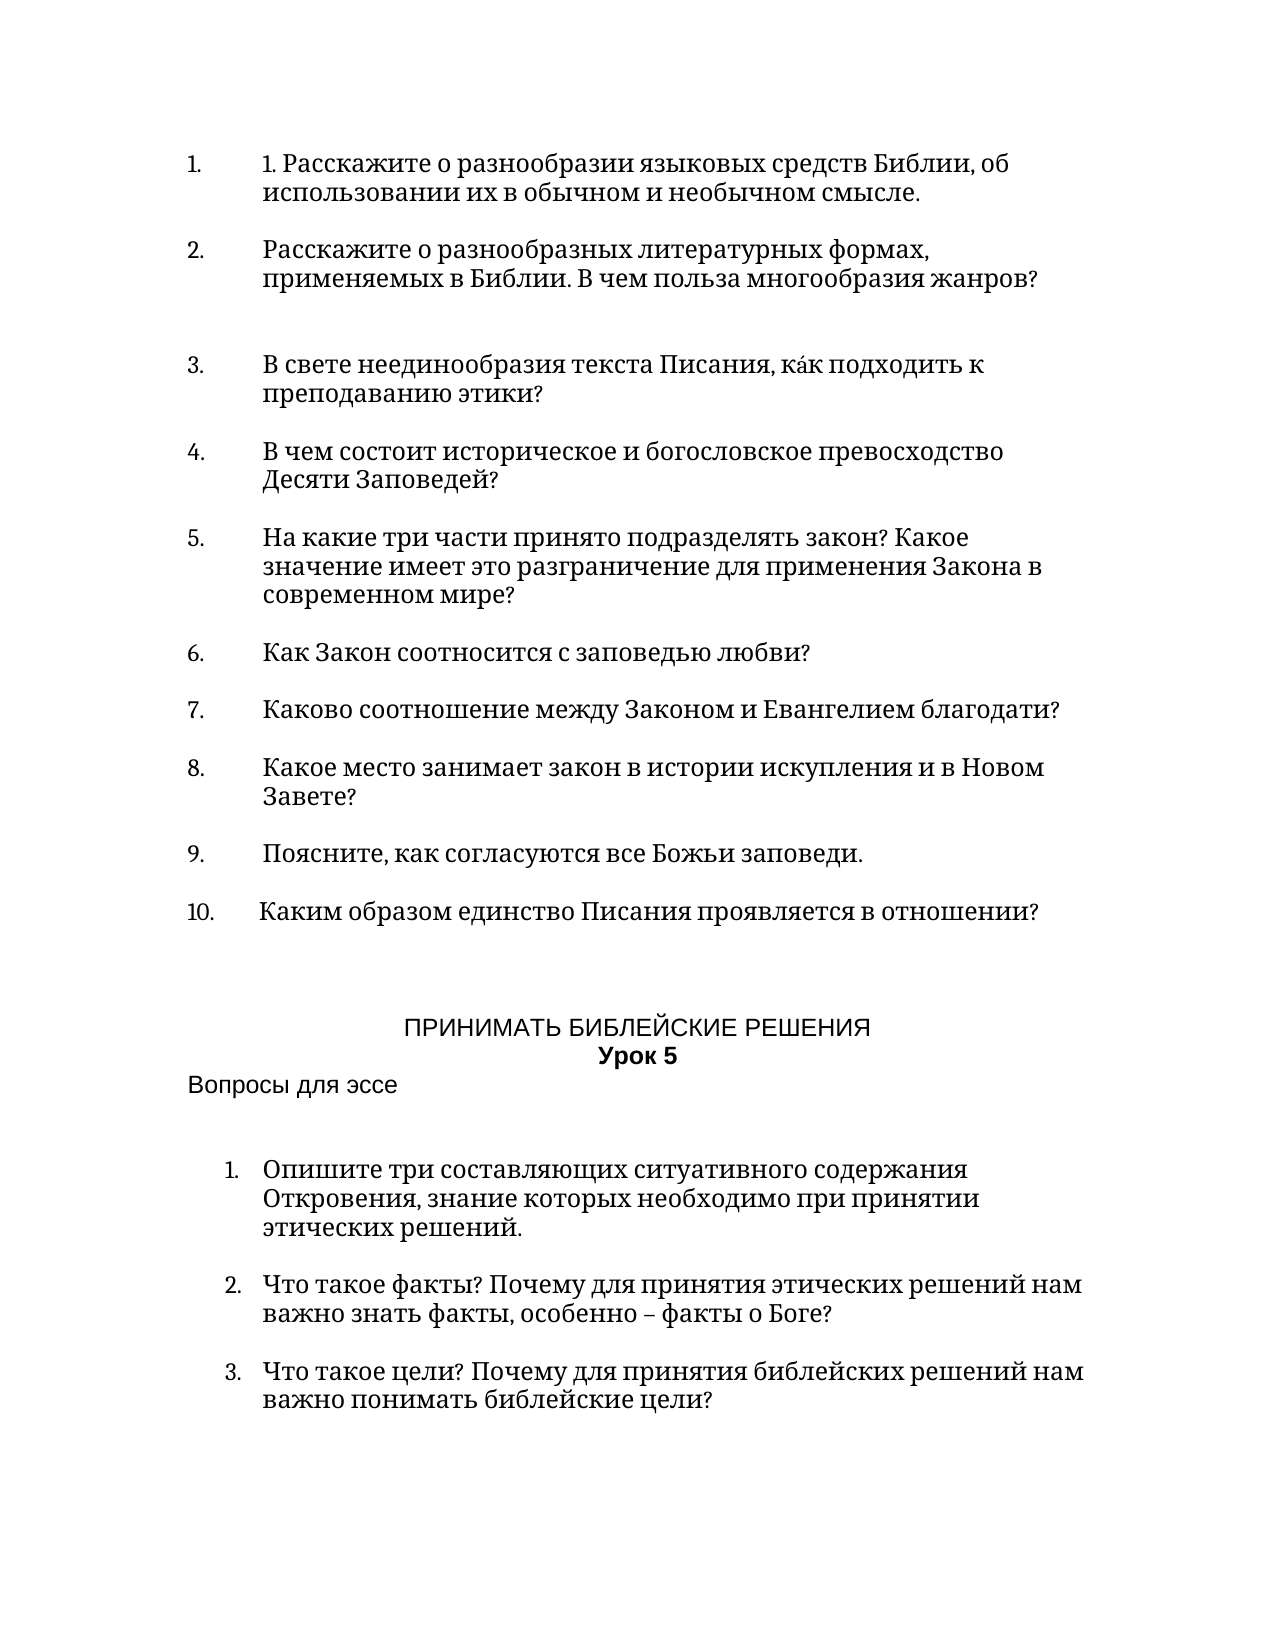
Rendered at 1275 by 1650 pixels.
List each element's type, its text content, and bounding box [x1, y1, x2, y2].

list 1. Расскажите о разнообразии языковых средств Библии, об использовании их в обычном и необычном смысле. [187, 150, 1087, 236]
list Как Закон соотносится с заповедью любви? [187, 639, 1087, 696]
list Опишите три составляющих ситуативного содержания Откровения, знание которых необходимо при принятии этических решений. [225, 1156, 1087, 1271]
text Урок 5 [187, 1041, 1087, 1070]
list Расскажите о разнообразных литературных формах, применяемых в Библии. В чем польза многообразия жанров? [187, 236, 1087, 351]
list Что такое цели? Почему для принятия библейских решений нам важно понимать библейские цели? [225, 1357, 1087, 1415]
list На какие три части принято подразделять закон? Какое значение имеет это разграничение для применения Закона в современном мире? [187, 524, 1087, 639]
text ПРИНИМАТЬ БИБЛЕЙСКИЕ РЕШЕНИЯ [187, 1012, 1087, 1041]
text 10. Каким образом единство Писания проявляется в отношении? [187, 897, 1087, 926]
text Вопросы для эссе [187, 1070, 1087, 1099]
list В свете неединообразия текста Писания, кáк подходить к преподаванию этики? [187, 351, 1087, 437]
list В чем состоит историческое и богословское превосходство Десяти Заповедей? [187, 437, 1087, 524]
list Поясните, как согласуются все Божьи заповеди. [187, 840, 1087, 897]
list Какое место занимает закон в истории искупления и в Новом Завете? [187, 754, 1087, 840]
list Что такое факты? Почему для принятия этических решений нам важно знать факты, особенно – факты о Боге? [225, 1271, 1087, 1329]
list Каково соотношение между Законом и Евангелием благодати? [187, 696, 1087, 754]
